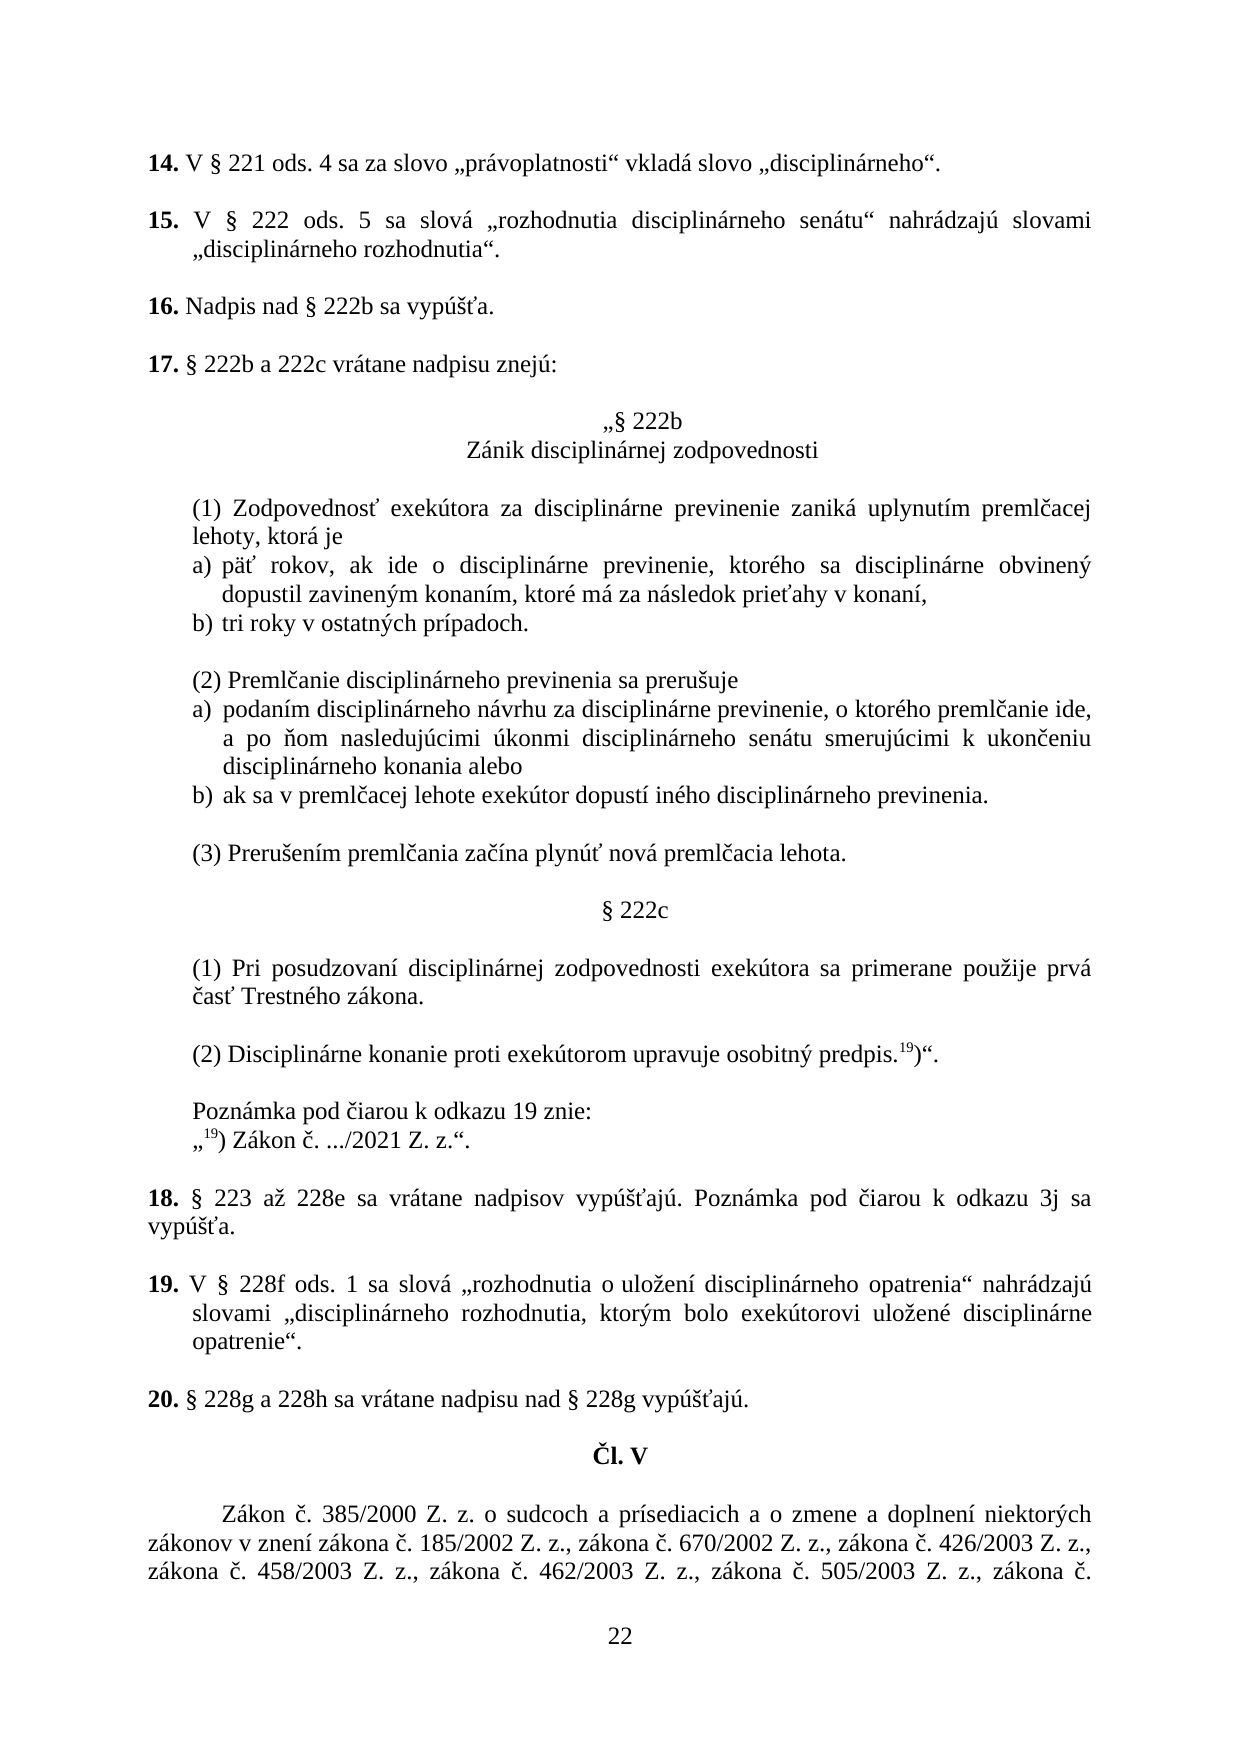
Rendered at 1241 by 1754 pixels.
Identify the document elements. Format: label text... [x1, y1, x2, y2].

list päť rokov, ak ide o disciplinárne previnenie, ktorého sa disciplinárne obvinený dopustil zavineným konaním, ktoré má za následok prieťahy v konaní, [192, 550, 1092, 608]
text 19. V § 228f ods. 1 sa slová „rozhodnutia o uložení disciplinárneho opatrenia“ nahrádzajú slovami „disciplinárneho rozhodnutia, ktorým bolo exekútorovi uložené disciplinárne opatrenie“. [148, 1269, 1092, 1355]
text 16. Nadpis nad § 222b sa vypúšťa. [148, 291, 1092, 320]
text 14. V § 221 ods. 4 sa za slovo „právoplatnosti“ vkladá slovo „disciplinárneho“. [148, 148, 1092, 176]
text Čl. V [148, 1441, 1092, 1470]
text 17. § 222b a 222c vrátane nadpisu znejú: [148, 349, 1092, 378]
text (3) Prerušením premlčania začína plynúť nová premlčacia lehota. [148, 838, 1092, 866]
text (1) Pri posudzovaní disciplinárnej zodpovednosti exekútora sa primerane použije prvá časť Trestného zákona. [192, 953, 1092, 1010]
text „19) Zákon č. .../2021 Z. z.“. [192, 1125, 1092, 1154]
list podaním disciplinárneho návrhu za disciplinárne previnenie, o ktorého premlčanie ide, a po ňom nasledujúcimi úkonmi disciplinárneho senátu smerujúcimi k ukončeniu disciplinárneho konania alebo [192, 694, 1092, 780]
list ak sa v premlčacej lehote exekútor dopustí iného disciplinárneho previnenia. [192, 780, 1092, 809]
text 18. § 223 až 228e sa vrátane nadpisov vypúšťajú. Poznámka pod čiarou k odkazu 3j sa vypúšťa. [148, 1183, 1092, 1240]
list tri roky v ostatných prípadoch. [192, 608, 1092, 636]
text (2) Premlčanie disciplinárneho previnenia sa prerušuje [148, 665, 1092, 694]
text (2) Disciplinárne konanie proti exekútorom upravuje osobitný predpis.19)“. [148, 1039, 1092, 1068]
text Zánik disciplinárnej zodpovednosti [192, 435, 1092, 464]
text 15. V § 222 ods. 5 sa slová „rozhodnutia disciplinárneho senátu“ nahrádzajú slovami „disciplinárneho rozhodnutia“. [148, 205, 1092, 263]
text (1) Zodpovednosť exekútora za disciplinárne previnenie zaniká uplynutím premlčacej lehoty, ktorá je [192, 493, 1092, 550]
text Poznámka pod čiarou k odkazu 19 znie: [192, 1096, 1092, 1125]
text § 222c [177, 895, 1092, 924]
text „§ 222b [192, 406, 1092, 435]
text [148, 1499, 1092, 1585]
text 20. § 228g a 228h sa vrátane nadpisu nad § 228g vypúšťajú. [148, 1384, 1092, 1413]
